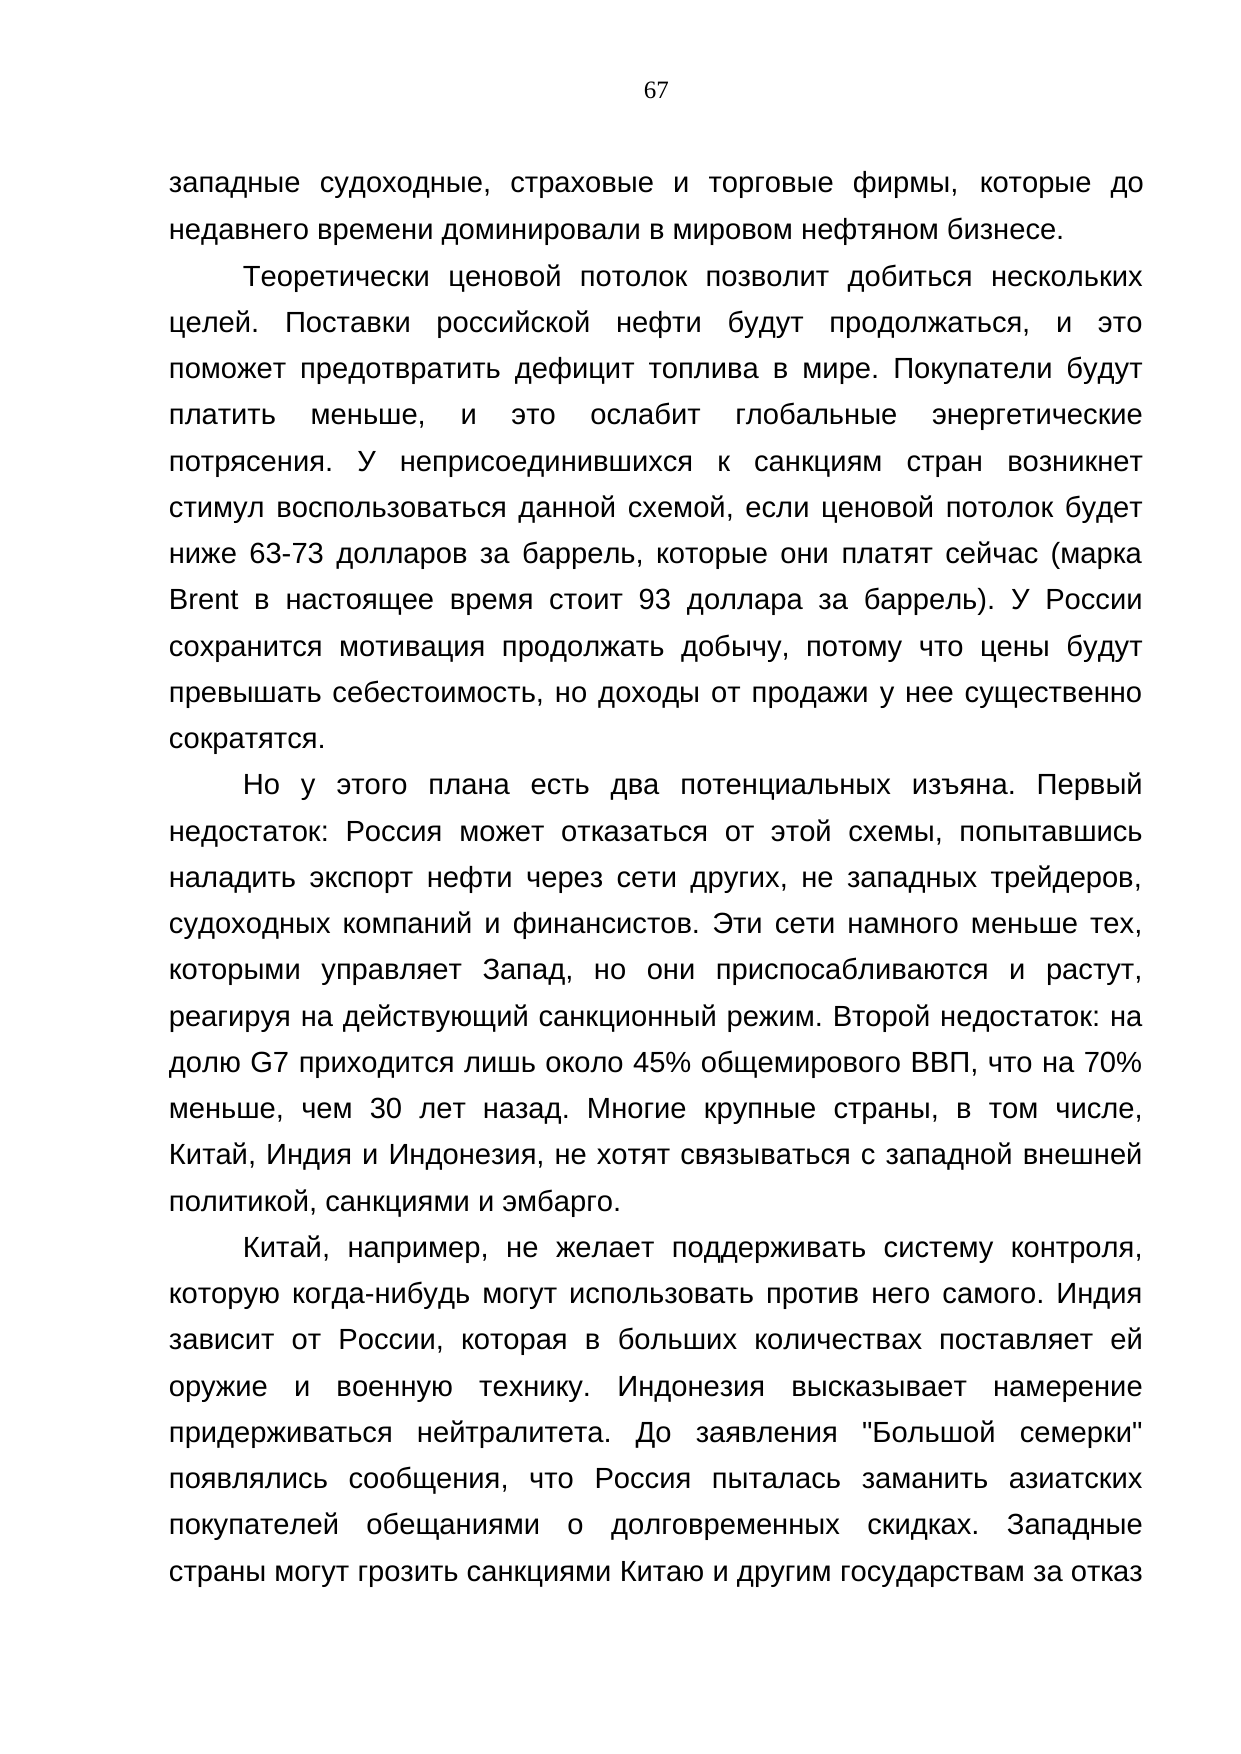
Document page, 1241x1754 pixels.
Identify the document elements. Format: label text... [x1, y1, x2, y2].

text Теоретически ценовой потолок позволит добиться нескольких целей. Поставки российской нефти будут продолжаться, и это поможет предотвратить дефицит топлива в мире. Покупатели будут платить меньше, и это ослабит глобальные энергетические потрясения. У неприсоединившихся к санкциям стран возникнет стимул воспользоваться данной схемой, если ценовой потолок будет ниже 63-73 долларов за баррель, которые они платят сейчас (марка Brent в настоящее время стоит 93 доллара за баррель). У России сохранится мотивация продолжать добычу, потому что цены будут превышать себестоимость, но доходы от продажи у нее существенно сократятся. [169, 259, 1144, 755]
text Но у этого плана есть два потенциальных изъяна. Первый недостаток: Россия может отказаться от этой схемы, попытавшись наладить экспорт нефти через сети других, не западных трейдеров, судоходных компаний и финансистов. Эти сети намного меньше тех, которыми управляет Запад, но они приспосабливаются и растут, реагируя на действующий санкционный режим. Второй недостаток: на долю G7 приходится лишь около 45% общемирового ВВП, что на 70% меньше, чем 30 лет назад. Многие крупные страны, в том числе, Китай, Индия и Индонезия, не хотят связываться с западной внешней политикой, санкциями и эмбарго. [169, 767, 1144, 1217]
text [169, 1230, 1144, 1587]
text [169, 161, 1144, 246]
